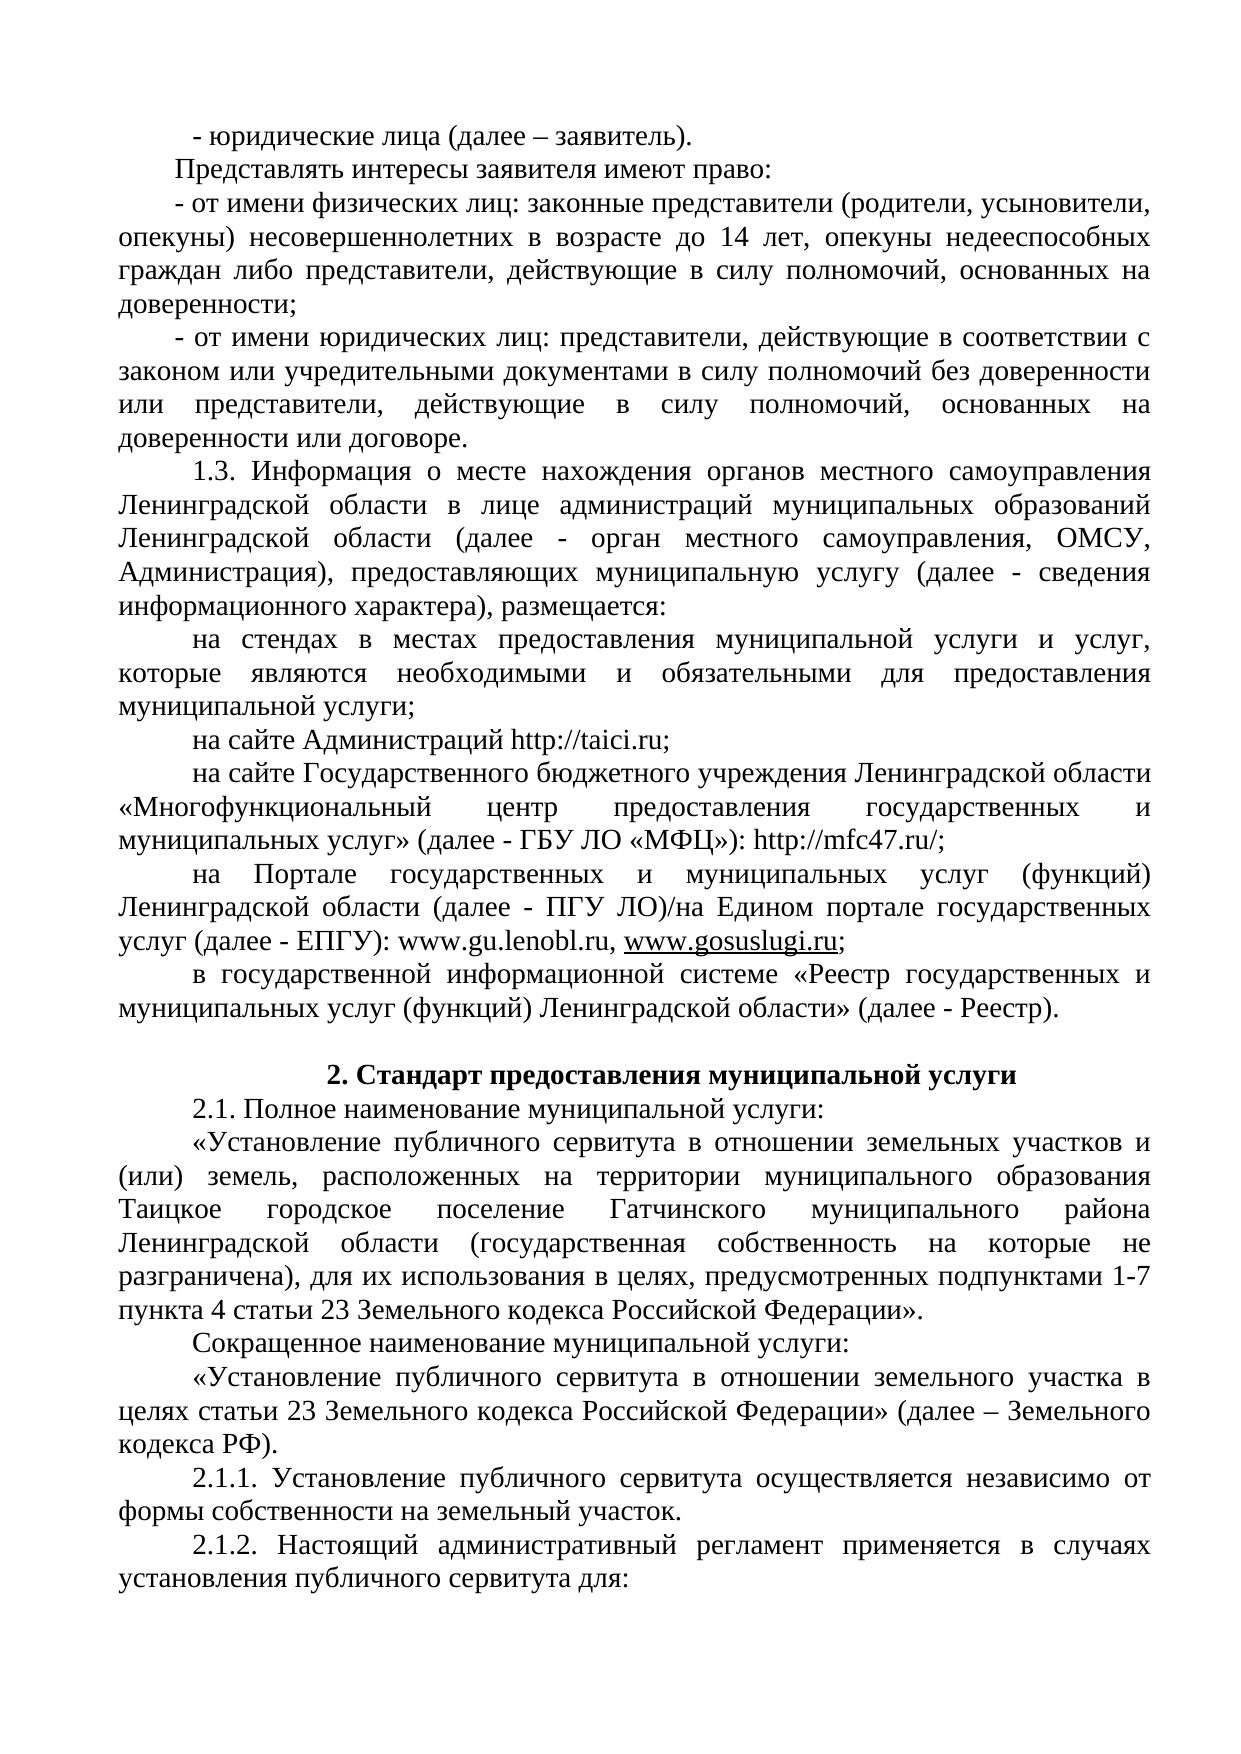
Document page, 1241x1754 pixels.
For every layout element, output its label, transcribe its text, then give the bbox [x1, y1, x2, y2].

text 2.1. Полное наименование муниципальной услуги: [118, 1091, 1152, 1124]
text 2.1.2. Настоящий административный регламент применяется в случаях установления публичного сервитута для: [118, 1527, 1152, 1594]
text в государственной информационной системе «Реестр государственных и муниципальных услуг (функций) Ленинградской области» (далее - Реестр). [118, 957, 1152, 1024]
text на сайте Государственного бюджетного учреждения Ленинградской области «Многофункциональный центр предоставления государственных и муниципальных услуг» (далее - ГБУ ЛО «МФЦ»): http://mfc47.ru/; [118, 755, 1152, 856]
text - от имени юридических лиц: представители, действующие в соответствии с законом или учредительными документами в силу полномочий без доверенности или представители, действующие в силу полномочий, основанных на доверенности или договоре. [118, 319, 1152, 453]
text Сокращенное наименование муниципальной услуги: [118, 1326, 1152, 1359]
text 2.1.1. Установление публичного сервитута осуществляется независимо от формы собственности на земельный участок. [118, 1460, 1152, 1527]
text на Портале государственных и муниципальных услуг (функций) Ленинградской области (далее - ПГУ ЛО)/на Едином портале государственных услуг (далее - ЕПГУ): www.gu.lenobl.ru, www.gosuslugi.ru; [118, 856, 1152, 957]
text на стендах в местах предоставления муниципальной услуги и услуг, которые являются необходимыми и обязательными для предоставления муниципальной услуги; [118, 621, 1152, 722]
text - от имени физических лиц: законные представители (родители, усыновители, опекуны) несовершеннолетних в возрасте до 14 лет, опекуны недееспособных граждан либо представители, действующие в силу полномочий, основанных на доверенности; [118, 185, 1152, 319]
text 2. Стандарт предоставления муниципальной услуги [118, 1057, 1152, 1091]
text «Установление публичного сервитута в отношении земельных участков и (или) земель, расположенных на территории муниципального образования Таицкое городское поселение Гатчинского муниципального района Ленинградской области (государственная собственность на которые не разграничена), для их использования в целях, предусмотренных подпунктами 1-7 пункта 4 статьи 23 Земельного кодекса Российской Федерации». [118, 1124, 1152, 1326]
text 1.3. Информация о месте нахождения органов местного самоуправления Ленинградской области в лице администраций муниципальных образований Ленинградской области (далее - орган местного самоуправления, ОМСУ, Администрация), предоставляющих муниципальную услугу (далее - сведения информационного характера), размещается: [118, 453, 1152, 621]
text на сайте Администраций http://taici.ru; [118, 722, 1152, 755]
text - юридические лица (далее – заявитель). [118, 118, 1152, 152]
text Представлять интересы заявителя имеют право: [118, 152, 1152, 185]
text «Установление публичного сервитута в отношении земельного участка в целях статьи 23 Земельного кодекса Российской Федерации» (далее – Земельного кодекса РФ). [118, 1359, 1152, 1460]
